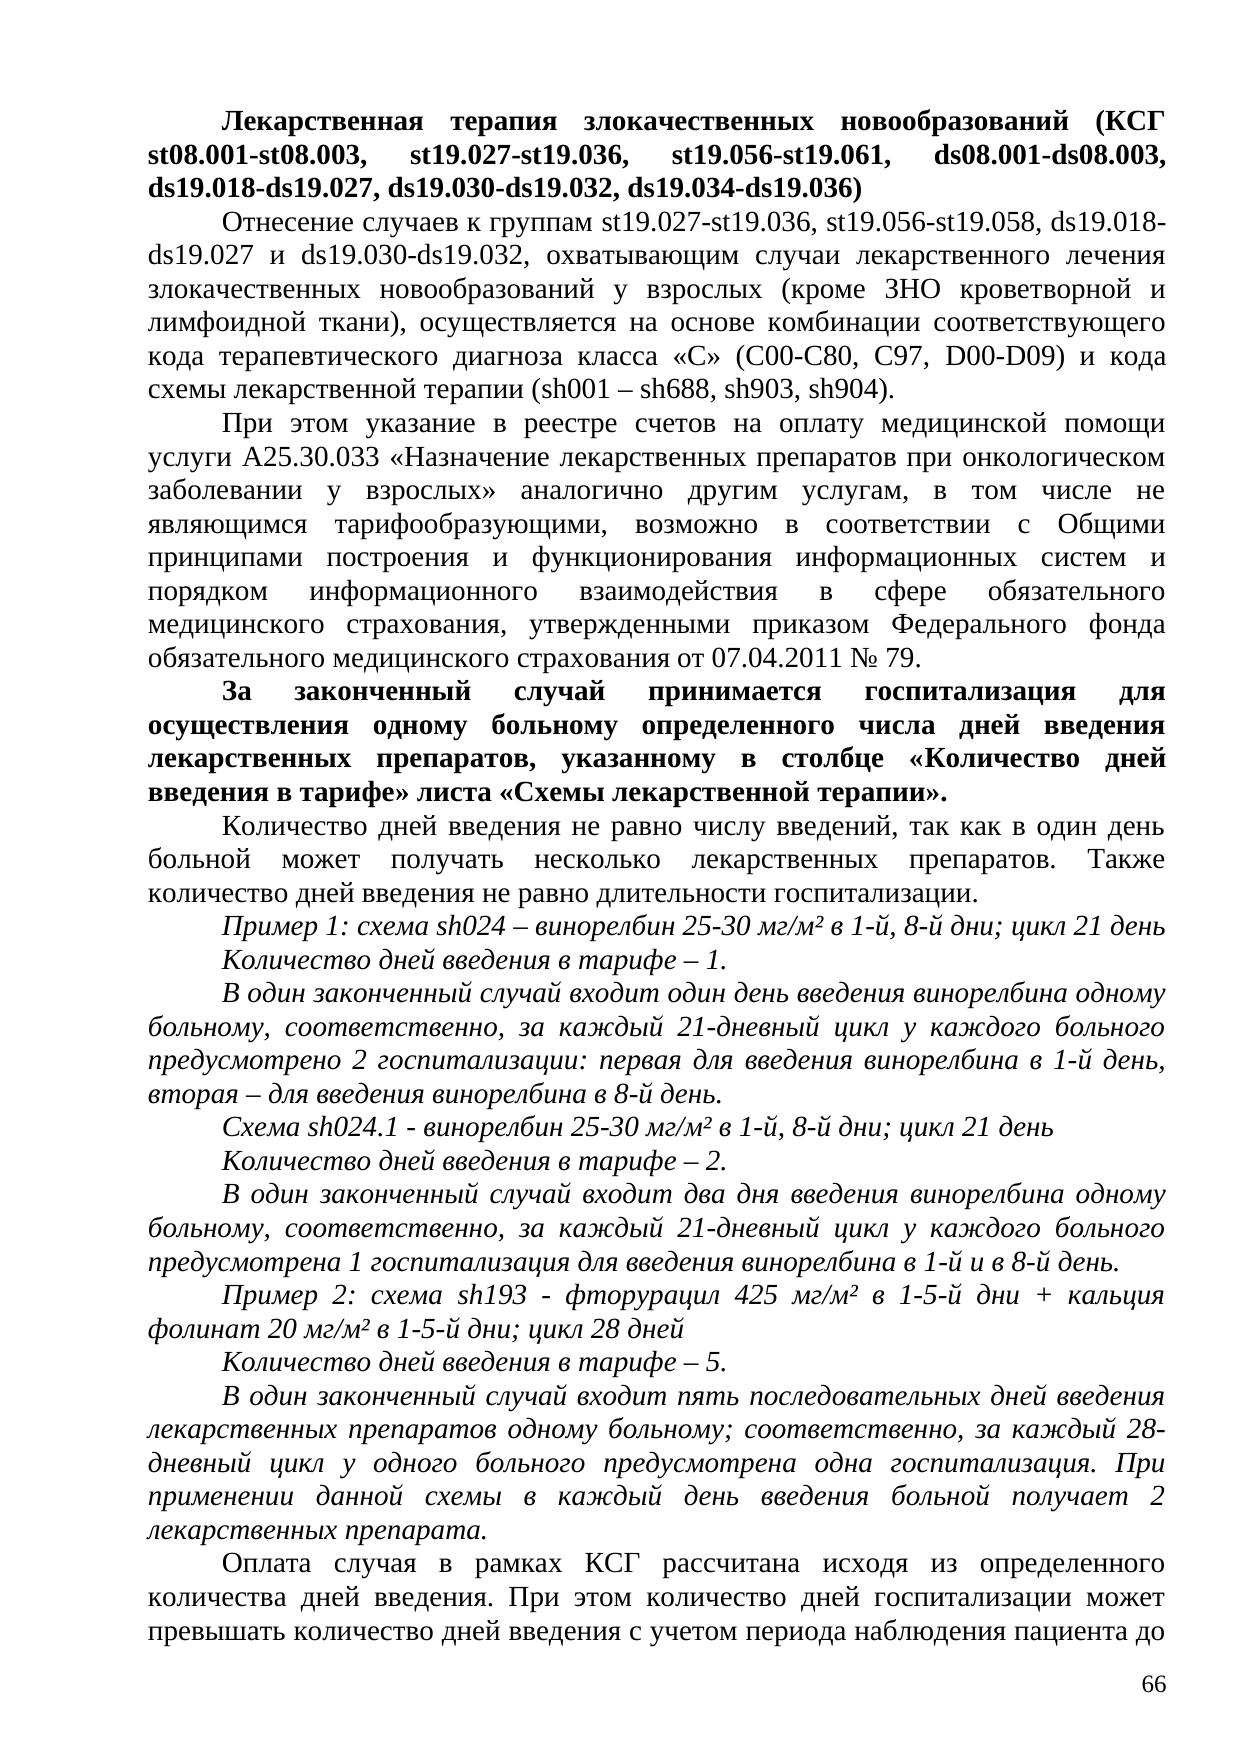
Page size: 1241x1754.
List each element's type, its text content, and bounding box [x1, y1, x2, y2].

text Количество дней введения в тарифе – 5. [148, 1344, 1166, 1378]
text За законченный случай принимается госпитализация для осуществления одному больному определенного числа дней введения лекарственных препаратов, указанному в столбце «Количество дней введения в тарифе» листа «Схемы лекарственной терапии». [148, 673, 1166, 808]
text Количество дней введения в тарифе – 2. [148, 1143, 1166, 1177]
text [148, 1546, 1166, 1646]
text Количество дней введения не равно числу введений, так как в один день больной может получать несколько лекарственных препаратов. Также количество дней введения не равно длительности госпитализации. [148, 808, 1166, 908]
text В один законченный случай входит пять последовательных дней введения лекарственных препаратов одному больному; соответственно, за каждый 28-дневный цикл у одного больного предусмотрена одна госпитализация. При применении данной схемы в каждый день введения больной получает 2 лекарственных препарата. [148, 1378, 1166, 1546]
text Отнесение случаев к группам st19.027-st19.036, st19.056-st19.058, ds19.018-ds19.027 и ds19.030-ds19.032, охватывающим случаи лекарственного лечения злокачественных новообразований у взрослых (кроме ЗНО кроветворной и лимфоидной ткани), осуществляется на основе комбинации соответствующего кода терапевтического диагноза класса «С» (С00-С80, С97, D00-D09) и кода схемы лекарственной терапии (sh001 – sh688, sh903, sh904). [148, 204, 1166, 405]
text В один законченный случай входит два дня введения винорелбина одному больному, соответственно, за каждый 21-дневный цикл у каждого больного предусмотрена 1 госпитализация для введения винорелбина в 1-й и в 8-й день. [148, 1177, 1166, 1277]
text В один законченный случай входит один день введения винорелбина одному больному, соответственно, за каждый 21-дневный цикл у каждого больного предусмотрено 2 госпитализации: первая для введения винорелбина в 1-й день, вторая – для введения винорелбина в 8-й день. [148, 975, 1166, 1109]
text Количество дней введения в тарифе – 1. [148, 942, 1166, 975]
text Пример 2: схема sh193 - фторурацил 425 мг/м² в 1-5-й дни + кальция фолинат 20 мг/м² в 1-5-й дни; цикл 28 дней [148, 1277, 1166, 1344]
text Пример 1: схема sh024 – винорелбин 25-30 мг/м² в 1-й, 8-й дни; цикл 21 день [148, 908, 1166, 942]
text Схема sh024.1 - винорелбин 25-30 мг/м² в 1-й, 8-й дни; цикл 21 день [148, 1109, 1166, 1143]
text Лекарственная терапия злокачественных новообразований (КСГ st08.001-st08.003, st19.027-st19.036, st19.056-st19.061, ds08.001-ds08.003, ds19.018-ds19.027, ds19.030-ds19.032, ds19.034-ds19.036) [148, 103, 1166, 204]
text При этом указание в реестре счетов на оплату медицинской помощи услуги A25.30.033 «Назначение лекарственных препаратов при онкологическом заболевании у взрослых» аналогично другим услугам, в том числе не являющимся тарифообразующими, возможно в соответствии с Общими принципами построения и функционирования информационных систем и порядком информационного взаимодействия в сфере обязательного медицинского страхования, утвержденными приказом Федерального фонда обязательного медицинского страхования от 07.04.2011 № 79. [148, 405, 1166, 673]
